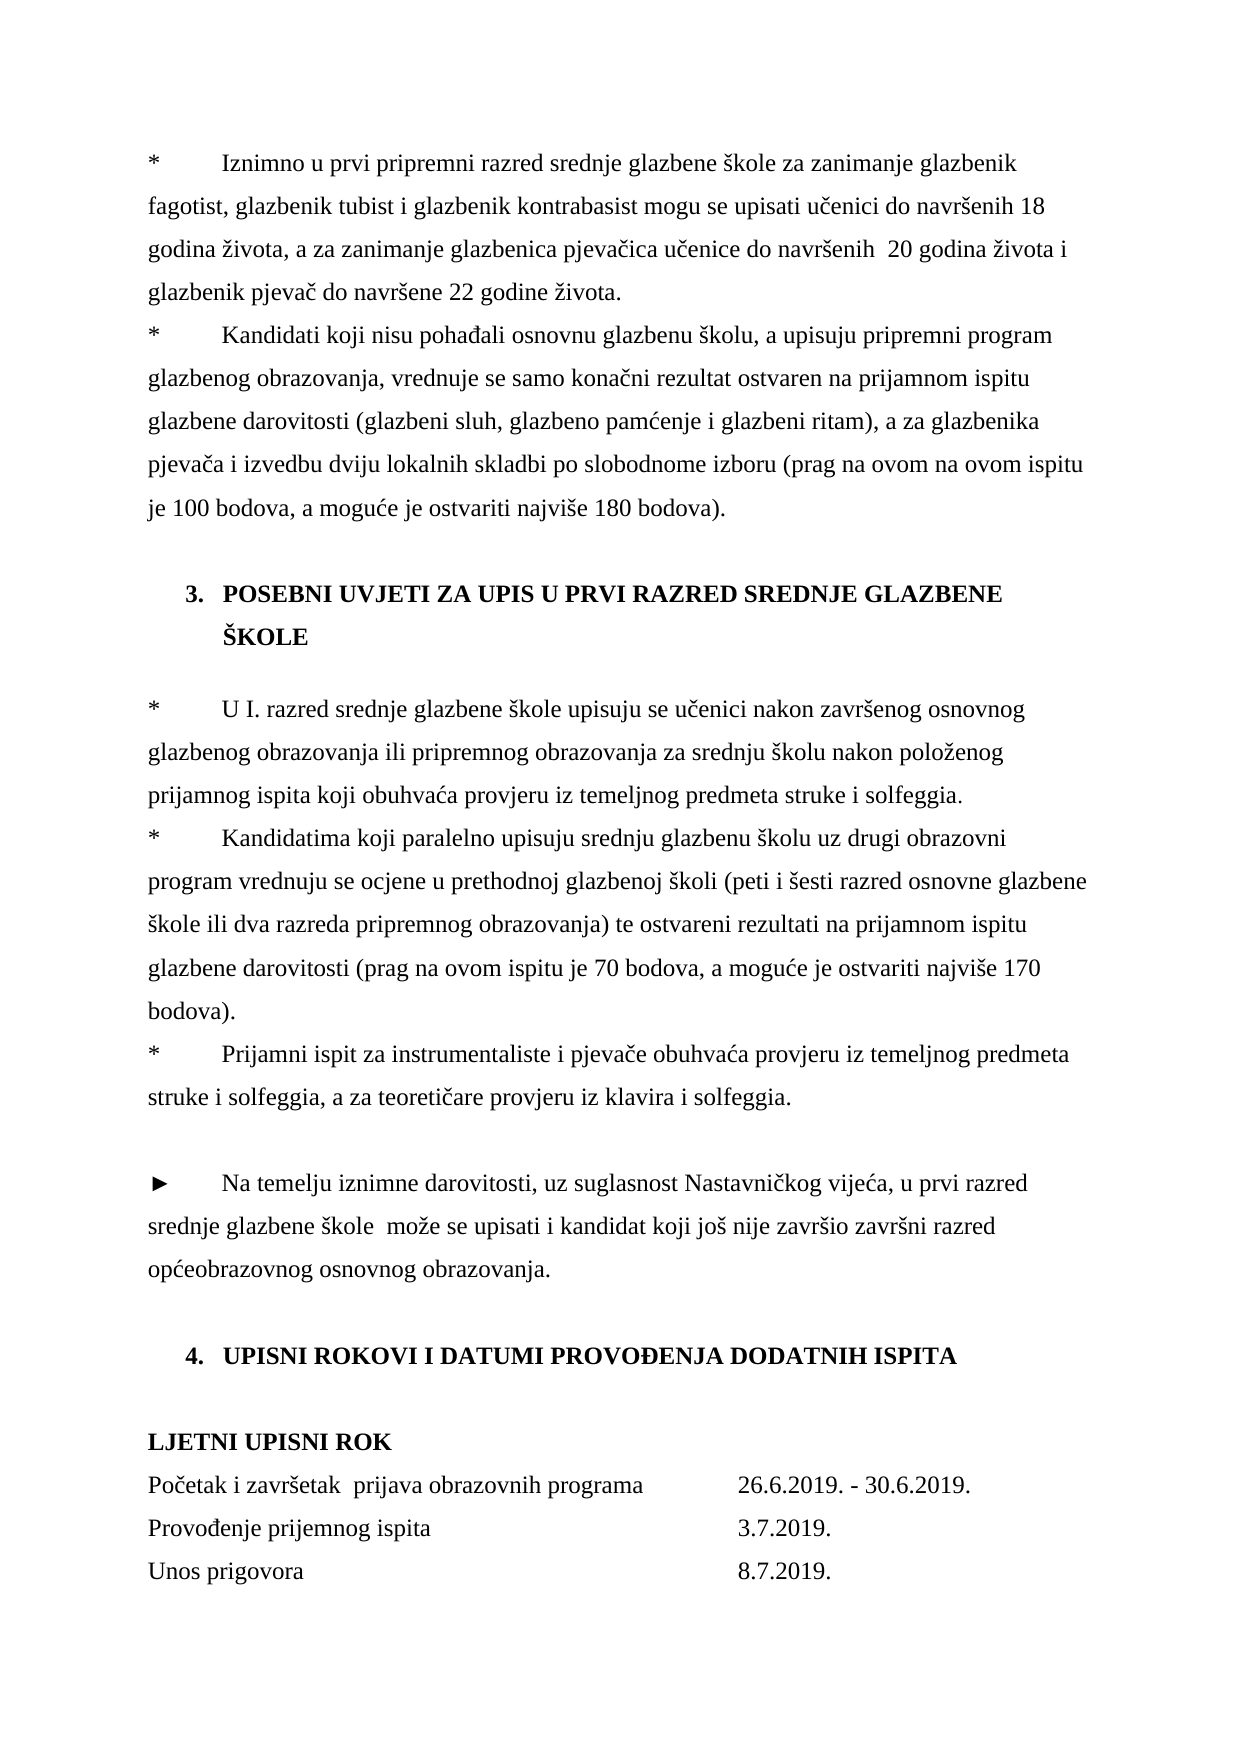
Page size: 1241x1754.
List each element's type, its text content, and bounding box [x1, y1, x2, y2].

text * Kandidatima koji paralelno upisuju srednju glazbenu školu uz drugi obrazovni program vrednuju se ocjene u prethodnoj glazbenoj školi (peti i šesti razred osnovne glazbene škole ili dva razreda pripremnog obrazovanja) te ostvareni rezultati na prijamnom ispitu glazbene darovitosti (prag na ovom ispitu je 70 bodova, a moguće je ostvariti najviše 170 bodova). [148, 823, 1093, 1024]
text * Kandidati koji nisu pohađali osnovnu glazbenu školu, a upisuju pripremni program glazbenog obrazovanja, vrednuje se samo konačni rezultat ostvaren na prijamnom ispitu glazbene darovitosti (glazbeni sluh, glazbeno pamćenje i glazbeni ritam), a za glazbenika pjevača i izvedbu dviju lokalnih skladbi po slobodnome izboru (prag na ovom na ovom ispitu je 100 bodova, a moguće je ostvariti najviše 180 bodova). [148, 320, 1093, 521]
text Provođenje prijemnog ispita 3.7.2019. [148, 1513, 1093, 1542]
text * U I. razred srednje glazbene škole upisuju se učenici nakon završenog osnovnog glazbenog obrazovanja ili pripremnog obrazovanja za srednju školu nakon položenog prijamnog ispita koji obuhvaća provjeru iz temeljnog predmeta struke i solfeggia. [148, 694, 1093, 809]
list UPISNI ROKOVI I DATUMI PROVOĐENJA DODATNIH ISPITA [185, 1341, 1093, 1369]
text LJETNI UPISNI ROK [148, 1427, 1093, 1456]
text * Prijamni ispit za instrumentaliste i pjevače obuhvaća provjeru iz temeljnog predmeta struke i solfeggia, a za teoretičare provjeru iz klavira i solfeggia. [148, 1039, 1093, 1111]
list POSEBNI UVJETI ZA UPIS U PRVI RAZRED SREDNJE GLAZBENE ŠKOLE [185, 579, 1093, 651]
text Početak i završetak prijava obrazovnih programa 26.6.2019. - 30.6.2019. [148, 1470, 1093, 1499]
text Unos prigovora 8.7.2019. [148, 1556, 1093, 1585]
text ► Na temelju iznimne darovitosti, uz suglasnost Nastavničkog vijeća, u prvi razred srednje glazbene škole može se upisati i kandidat koji još nije završio završni razred općeobrazovnog osnovnog obrazovanja. [148, 1168, 1093, 1283]
text * Iznimno u prvi pripremni razred srednje glazbene škole za zanimanje glazbenik fagotist, glazbenik tubist i glazbenik kontrabasist mogu se upisati učenici do navršenih 18 godina života, a za zanimanje glazbenica pjevačica učenice do navršenih 20 godina života i glazbenik pjevač do navršene 22 godine života. [148, 148, 1093, 306]
